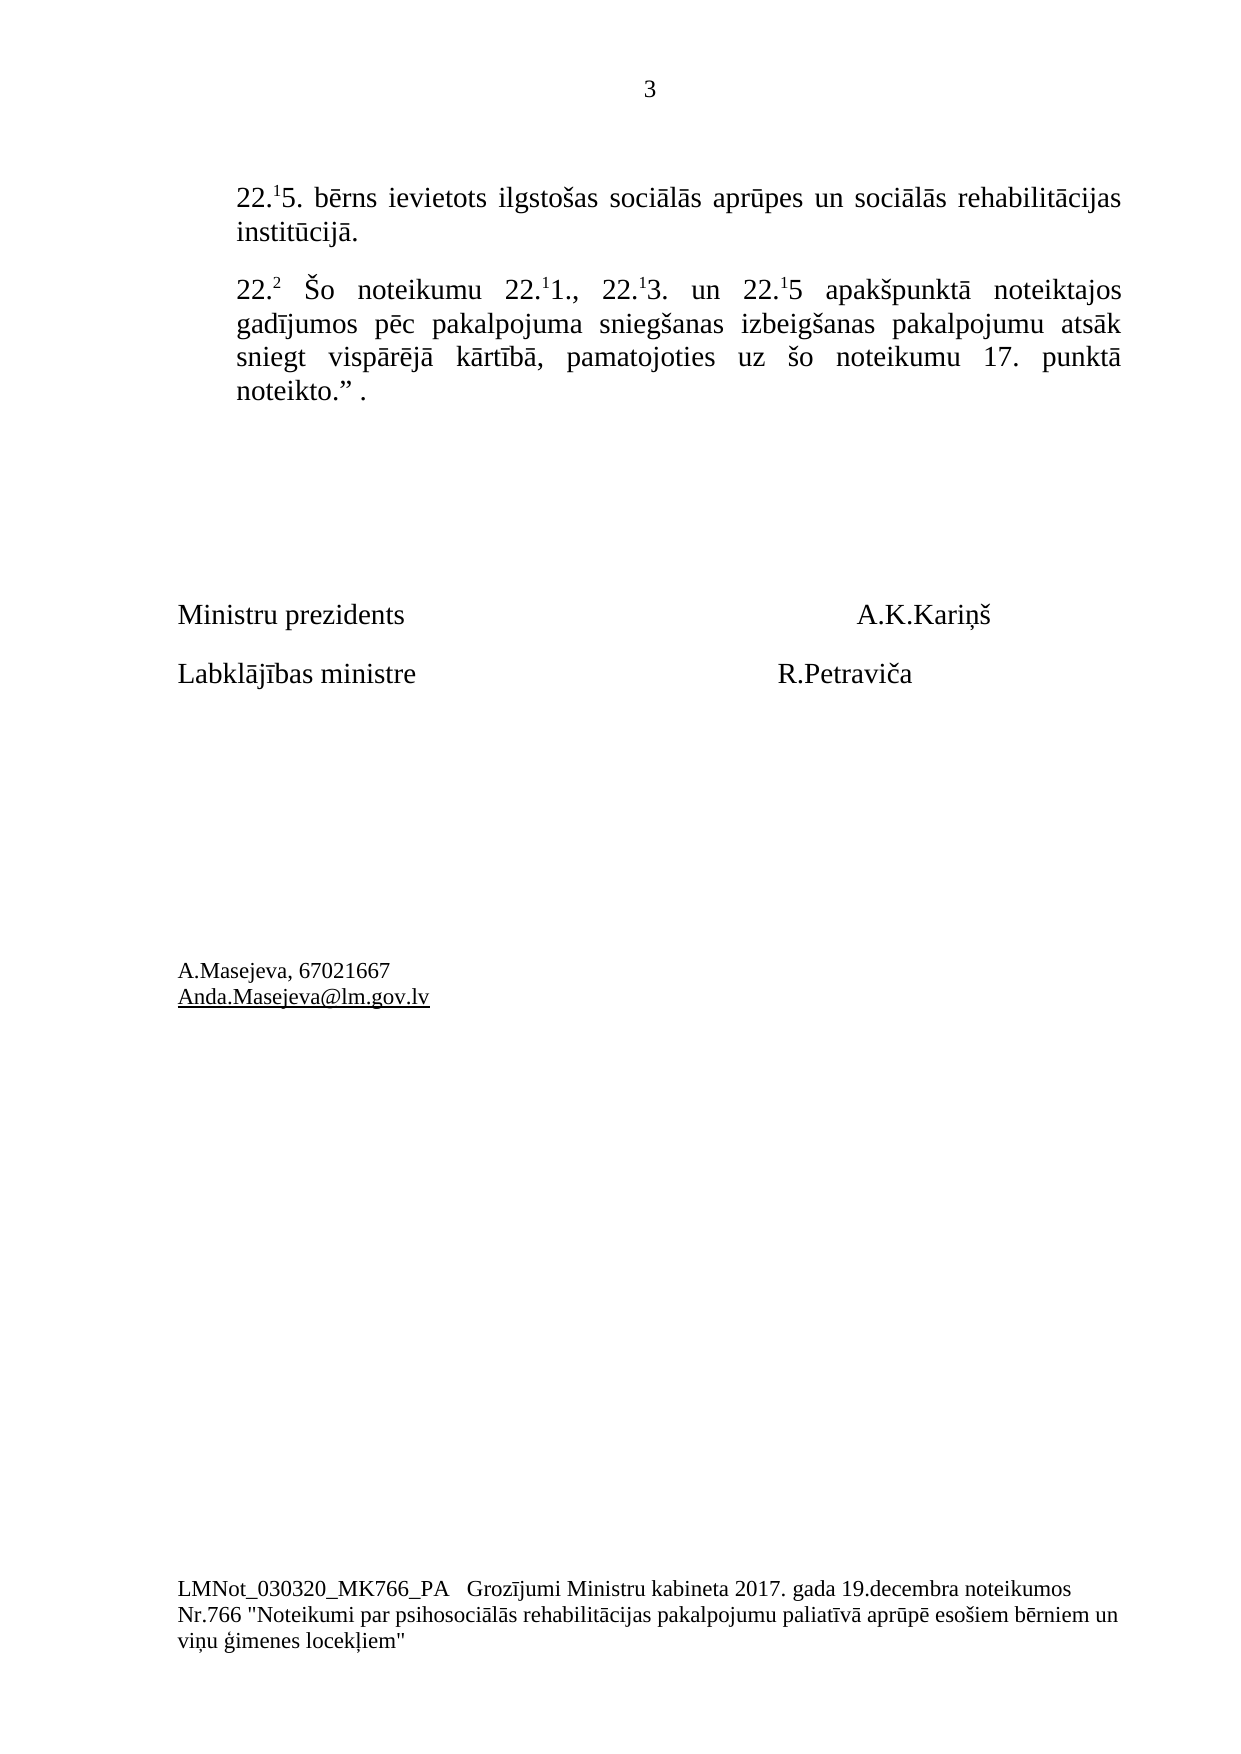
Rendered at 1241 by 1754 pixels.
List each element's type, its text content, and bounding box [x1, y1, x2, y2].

text 22.15. bērns ievietots ilgstošas sociālās aprūpes un sociālās rehabilitācijas institūcijā. [236, 180, 1122, 247]
text 22.2 Šo noteikumu 22.11., 22.13. un 22.15 apakšpunktā noteiktajos gadījumos pēc pakalpojuma sniegšanas izbeigšanas pakalpojumu atsāk sniegt vispārējā kārtībā, pamatojoties uz šo noteikumu 17. punktā noteikto.” . [236, 272, 1122, 407]
text Ministru prezidents A.K.Kariņš [177, 597, 1122, 631]
text Labklājības ministre R.Petraviča [177, 656, 1122, 689]
text A.Masejeva, 67021667 [177, 957, 1122, 983]
text Anda.Masejeva@lm.gov.lv [177, 983, 1122, 1010]
